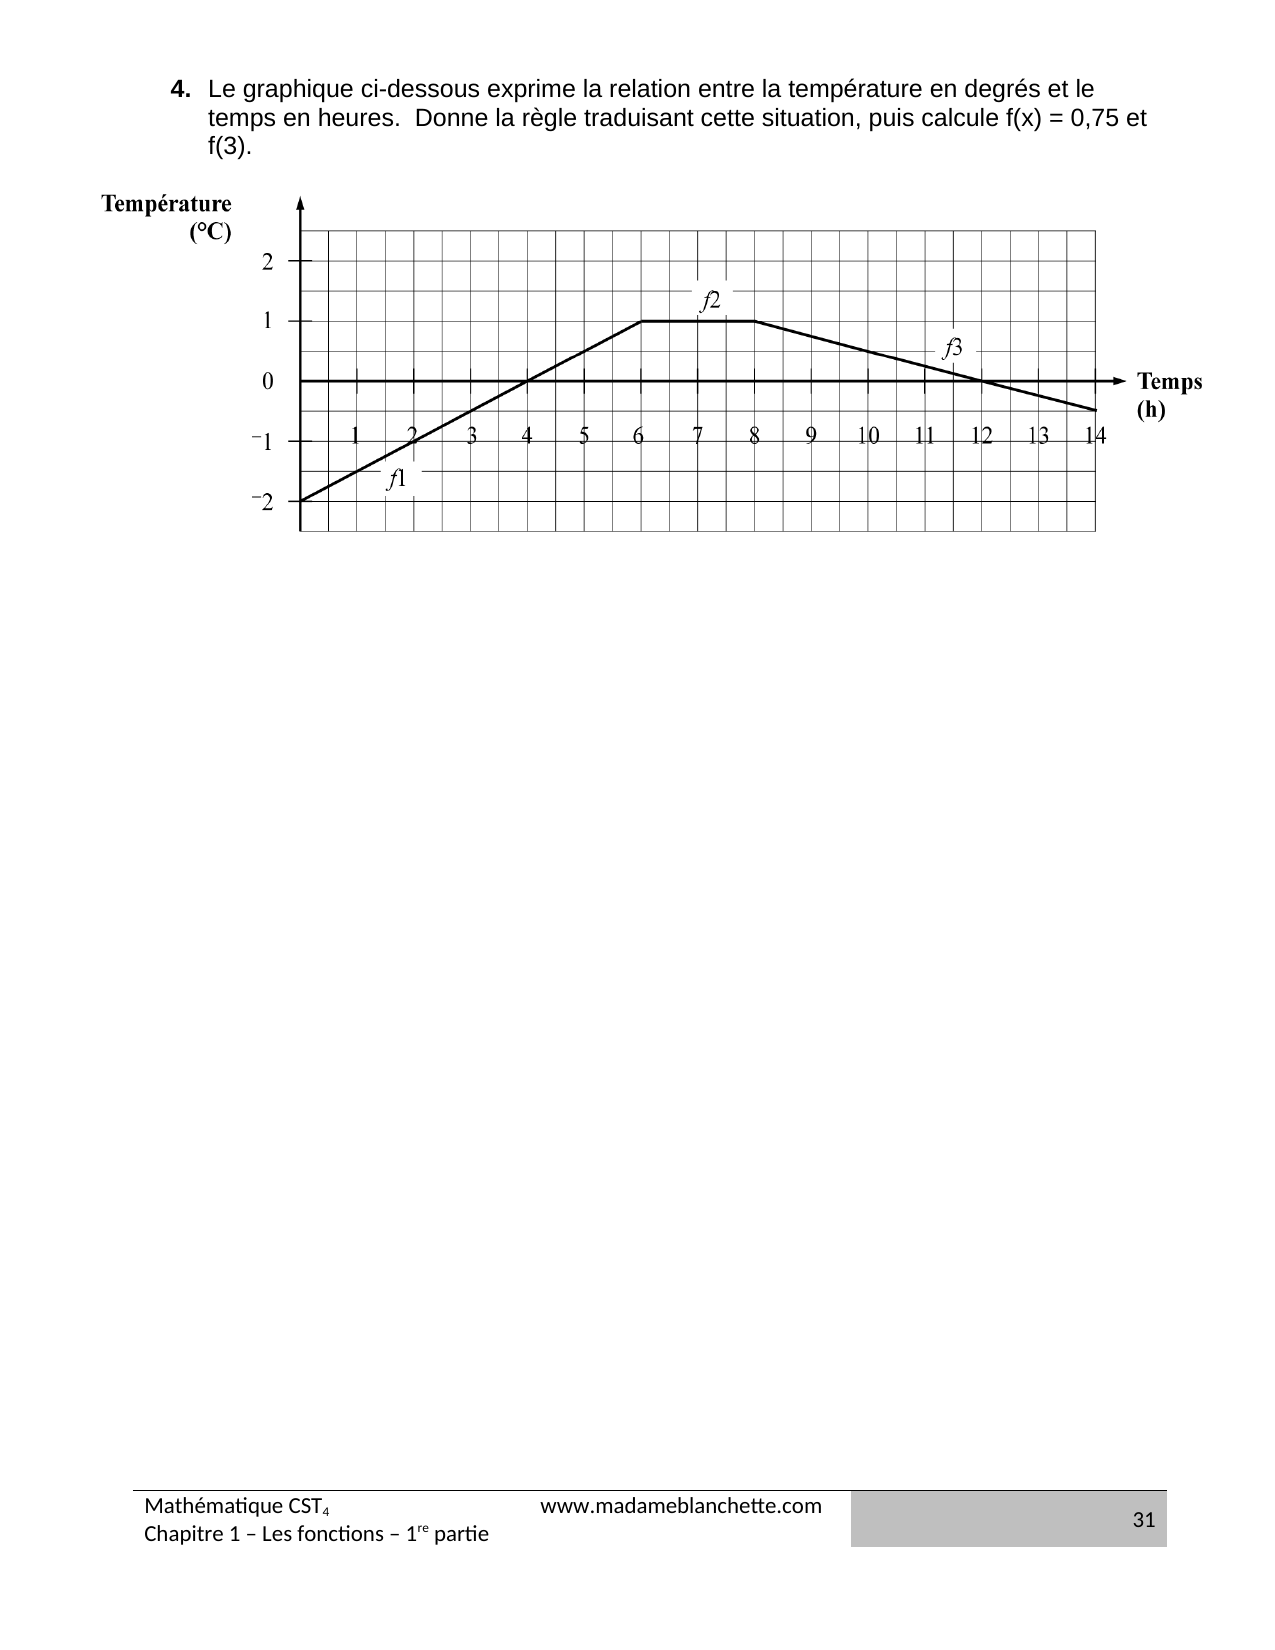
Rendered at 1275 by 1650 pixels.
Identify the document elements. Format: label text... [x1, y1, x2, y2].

list Le graphique ci-dessous exprime la relation entre la température en degrés et le temps en heures. Donne la règle traduisant cette situation, puis calcule f(x) = 0,75 et f(3). [170, 74, 1167, 160]
picture [96, 182, 1203, 532]
